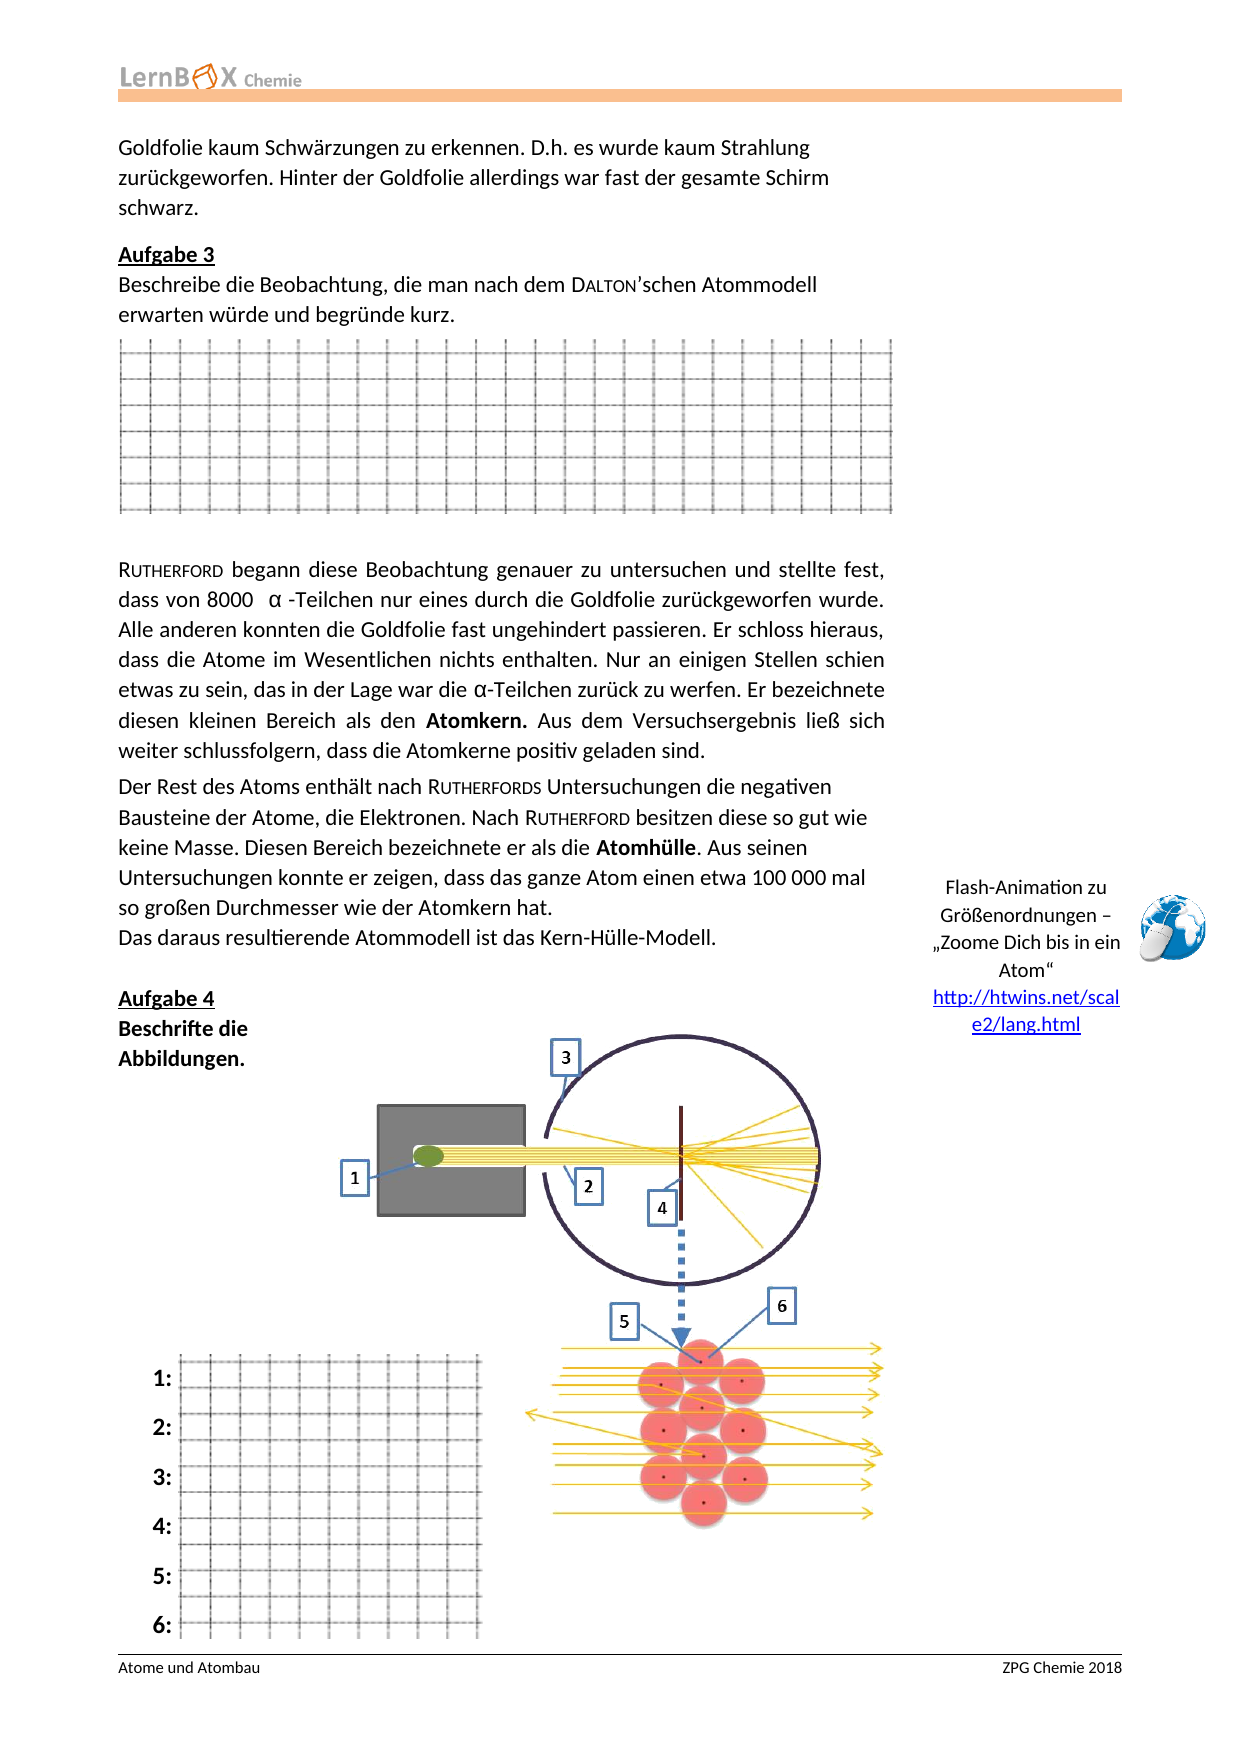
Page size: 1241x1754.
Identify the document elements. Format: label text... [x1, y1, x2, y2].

text Beschrifte die Abbildungen. [118, 1014, 886, 1072]
picture [118, 60, 306, 89]
picture [1139, 895, 1206, 962]
text Aufgabe 3 Beschreibe die Beobachtung, die man nach dem Dalton’schen Atommodell erwarten würde und begründe kurz. [118, 240, 886, 329]
picture [119, 339, 893, 514]
text Das daraus resultierende Atommodell ist das Kern-Hülle-Modell. [118, 923, 886, 952]
picture [178, 1033, 894, 1639]
text Flash-Animation zu Größenordnungen – „Zoome Dich bis in ein Atom“ http://htwins.net/scale2/lang.html [930, 874, 1122, 1037]
text Aufgabe 4 [118, 984, 886, 1012]
text Rutherford begann diese Beobachtung genauer zu untersuchen und stellte fest, dass von 8000 α -Teilchen nur eines durch die Goldfolie zurückgeworfen wurde. Alle anderen konnten die Goldfolie fast ungehindert passieren. Er schloss hieraus, dass die Atome im Wesentlichen nichts enthalten. Nur an einigen Stellen schien etwas zu sein, das in der Lage war die α-Teilchen zurück zu werfen. Er bezeichnete diesen kleinen Bereich als den Atomkern. Aus dem Versuchsergebnis ließ sich weiter schlussfolgern, dass die Atomkerne positiv geladen sind. [118, 555, 886, 764]
text Der Rest des Atoms enthält nach Rutherfords Untersuchungen die negativen Bausteine der Atome, die Elektronen. Nach Rutherford besitzen diese so gut wie keine Masse. Diesen Bereich bezeichnete er als die Atomhülle. Aus seinen Untersuchungen konnte er zeigen, dass das ganze Atom einen etwa 100 000 mal so großen Durchmesser wie der Atomkern hat. [118, 772, 886, 921]
